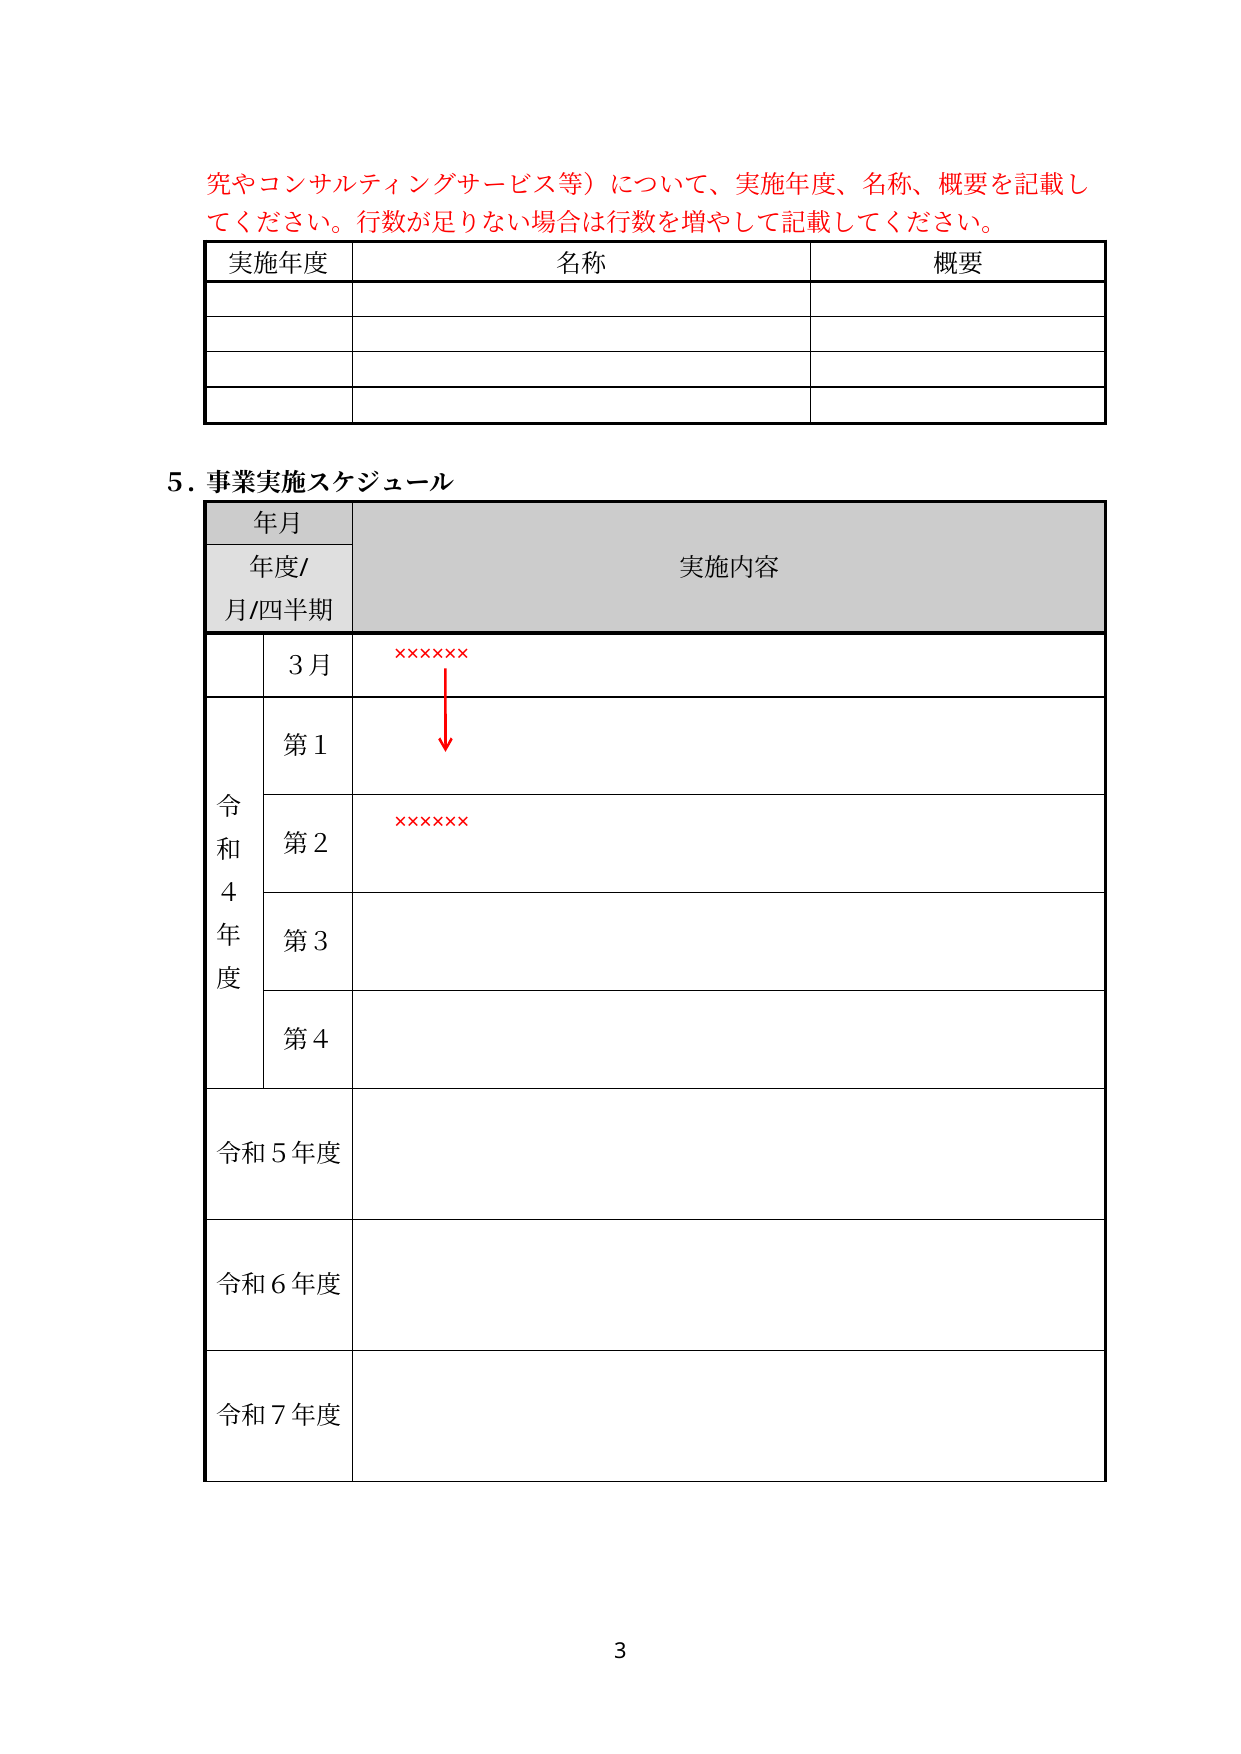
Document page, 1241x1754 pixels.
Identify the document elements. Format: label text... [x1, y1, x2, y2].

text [206, 164, 1092, 239]
table_cell [811, 317, 1104, 351]
table_header 名称 [353, 243, 810, 280]
table_cell [353, 388, 810, 422]
table_cell [353, 893, 1104, 990]
table_cell [811, 352, 1104, 386]
table_cell 令和７年度 [207, 1351, 352, 1481]
table_cell [353, 635, 1104, 696]
table_cell [353, 991, 1104, 1088]
table_cell 令和６年度 [207, 1220, 352, 1350]
table_header 概要 [811, 243, 1104, 280]
table_cell [353, 1220, 1104, 1350]
table_cell 第１ [264, 698, 352, 794]
table_cell [353, 352, 810, 386]
table_cell [353, 317, 810, 351]
table_cell 第３ [264, 893, 352, 990]
subtitle 事業実施スケジュール [162, 462, 1092, 500]
table_cell [353, 795, 1104, 892]
table_header 年月 [207, 503, 352, 544]
table_cell ３月 [264, 635, 352, 696]
table_cell [353, 1351, 1104, 1481]
table_cell [353, 283, 810, 316]
table_cell [207, 635, 263, 696]
table_cell 令和４年 度 [207, 698, 263, 1088]
table_cell [353, 698, 1104, 794]
table_cell 令和５年度 [207, 1089, 352, 1219]
table_header 実施年度 [207, 243, 352, 280]
table_cell 第２ [264, 795, 352, 892]
table_cell [353, 1089, 1104, 1219]
table_cell [207, 388, 352, 422]
table_cell [207, 352, 352, 386]
table_cell 第４ [264, 991, 352, 1088]
table_cell [811, 388, 1104, 422]
table_cell [811, 283, 1104, 316]
table_header 実施内容 [353, 503, 1104, 631]
table_cell [207, 283, 352, 316]
table_cell 年度/ 月/四半期 [207, 545, 352, 631]
table_cell [207, 317, 352, 351]
